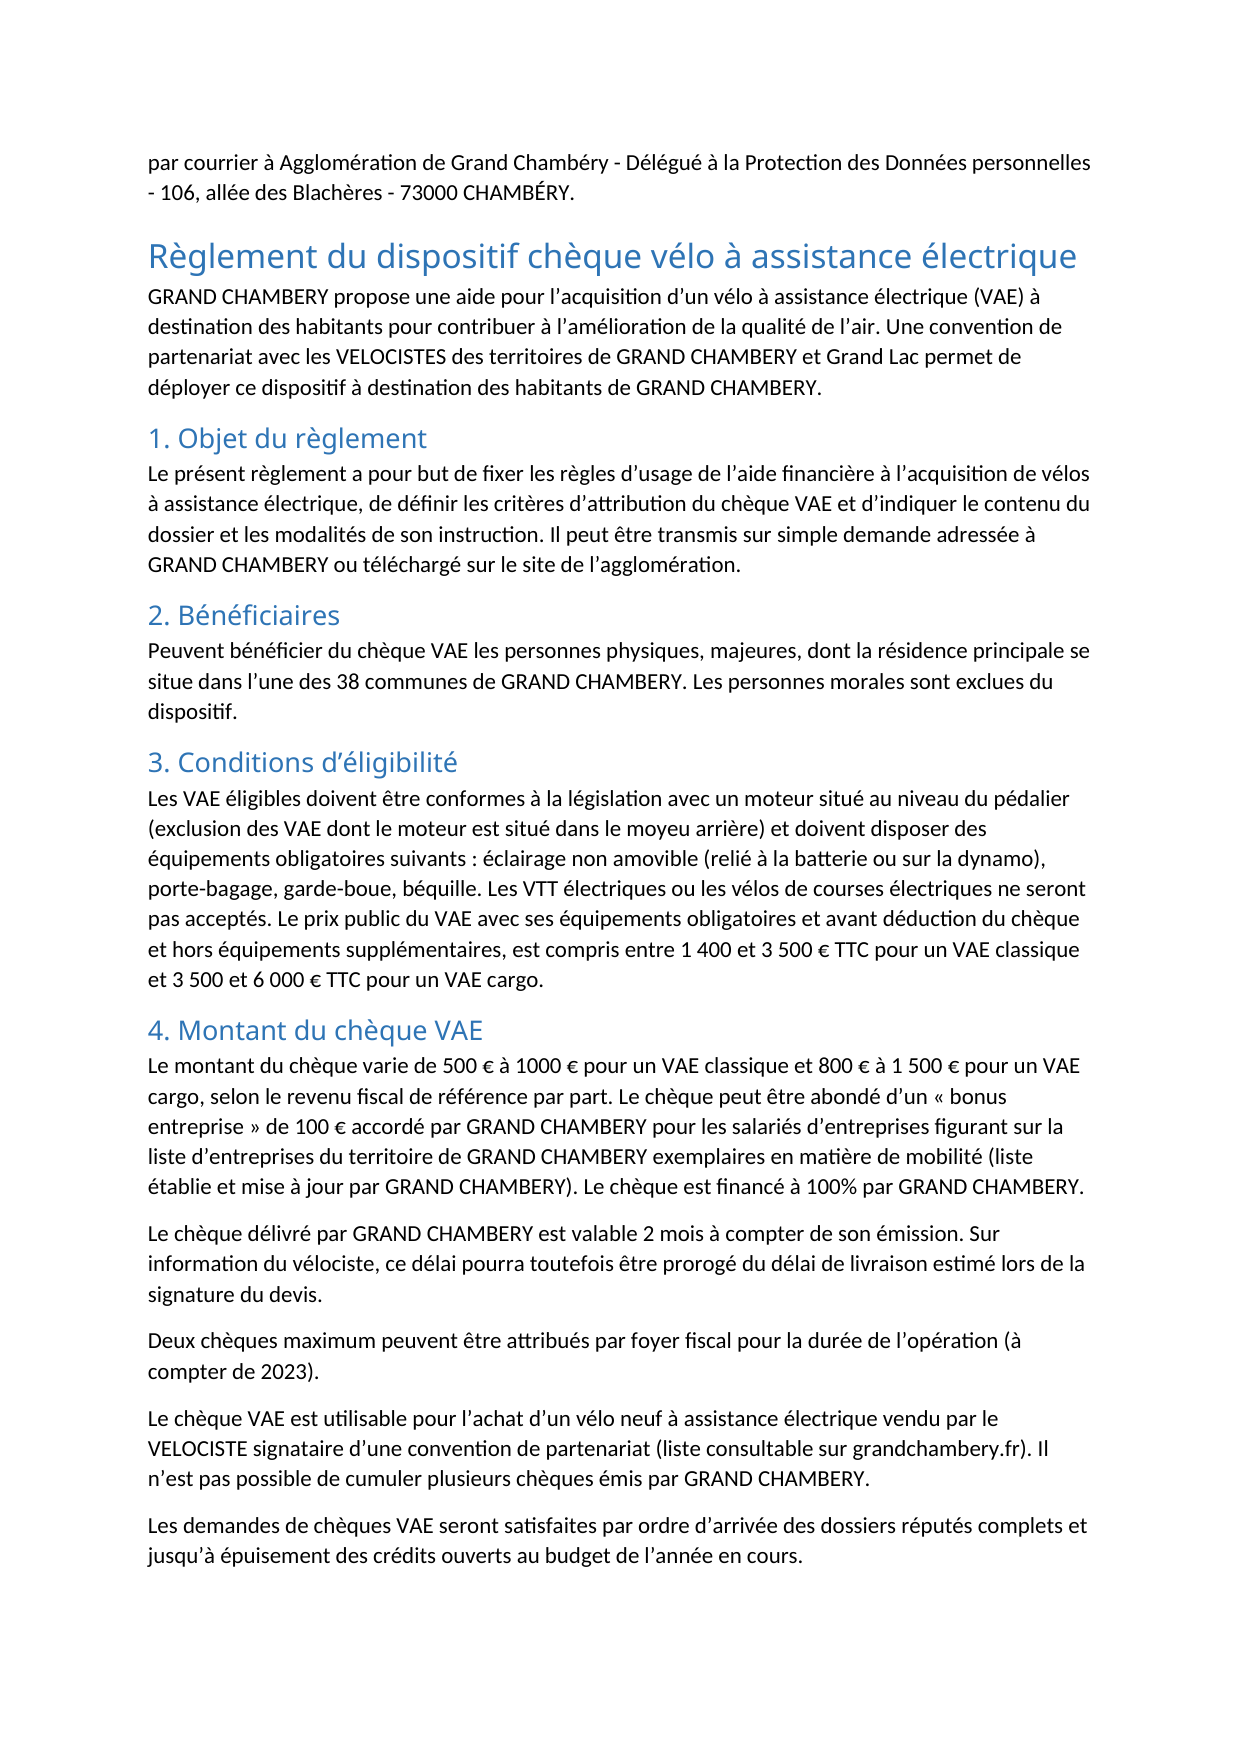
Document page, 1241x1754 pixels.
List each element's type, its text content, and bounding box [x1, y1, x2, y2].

subtitle 2. Bénéficiaires [148, 597, 1093, 634]
text GRAND CHAMBERY propose une aide pour l’acquisition d’un vélo à assistance électrique (VAE) à destination des habitants pour contribuer à l’amélioration de la qualité de l’air. Une convention de partenariat avec les VELOCISTES des territoires de GRAND CHAMBERY et Grand Lac permet de déployer ce dispositif à destination des habitants de GRAND CHAMBERY. [148, 282, 1093, 401]
subtitle 4. Montant du chèque VAE [148, 1012, 1093, 1049]
text Le chèque délivré par GRAND CHAMBERY est valable 2 mois à compter de son émission. Sur information du vélociste, ce délai pourra toutefois être prorogé du délai de livraison estimé lors de la signature du devis. [148, 1219, 1093, 1308]
text Les VAE éligibles doivent être conformes à la législation avec un moteur situé au niveau du pédalier (exclusion des VAE dont le moteur est situé dans le moyeu arrière) et doivent disposer des équipements obligatoires suivants : éclairage non amovible (relié à la batterie ou sur la dynamo), porte-bagage, garde-boue, béquille. Les VTT électriques ou les vélos de courses électriques ne seront pas acceptés. Le prix public du VAE avec ses équipements obligatoires et avant déduction du chèque et hors équipements supplémentaires, est compris entre 1 400 et 3 500 € TTC pour un VAE classique et 3 500 et 6 000 € TTC pour un VAE cargo. [148, 784, 1093, 993]
text Le montant du chèque varie de 500 € à 1000 € pour un VAE classique et 800 € à 1 500 € pour un VAE cargo, selon le revenu fiscal de référence par part. Le chèque peut être abondé d’un « bonus entreprise » de 100 € accordé par GRAND CHAMBERY pour les salariés d’entreprises figurant sur la liste d’entreprises du territoire de GRAND CHAMBERY exemplaires en matière de mobilité (liste établie et mise à jour par GRAND CHAMBERY). Le chèque est financé à 100% par GRAND CHAMBERY. [148, 1052, 1093, 1200]
text Le présent règlement a pour but de fixer les règles d’usage de l’aide financière à l’acquisition de vélos à assistance électrique, de définir les critères d’attribution du chèque VAE et d’indiquer le contenu du dossier et les modalités de son instruction. Il peut être transmis sur simple demande adressée à GRAND CHAMBERY ou téléchargé sur le site de l’agglomération. [148, 459, 1093, 578]
subtitle 3. Conditions d’éligibilité [148, 744, 1093, 781]
text Peuvent bénéficier du chèque VAE les personnes physiques, majeures, dont la résidence principale se situe dans l’une des 38 communes de GRAND CHAMBERY. Les personnes morales sont exclues du dispositif. [148, 637, 1093, 725]
text Le chèque VAE est utilisable pour l’achat d’un vélo neuf à assistance électrique vendu par le VELOCISTE signataire d’une convention de partenariat (liste consultable sur grandchambery.fr). Il n’est pas possible de cumuler plusieurs chèques émis par GRAND CHAMBERY. [148, 1404, 1093, 1492]
subtitle 1. Objet du règlement [148, 419, 1093, 456]
text Les demandes de chèques VAE seront satisfaites par ordre d’arrivée des dossiers réputés complets et jusqu’à épuisement des crédits ouverts au budget de l’année en cours. [148, 1511, 1093, 1569]
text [148, 148, 1093, 206]
subtitle Règlement du dispositif chèque vélo à assistance électrique [148, 233, 1093, 278]
text Deux chèques maximum peuvent être attribués par foyer fiscal pour la durée de l’opération (à compter de 2023). [148, 1327, 1093, 1385]
